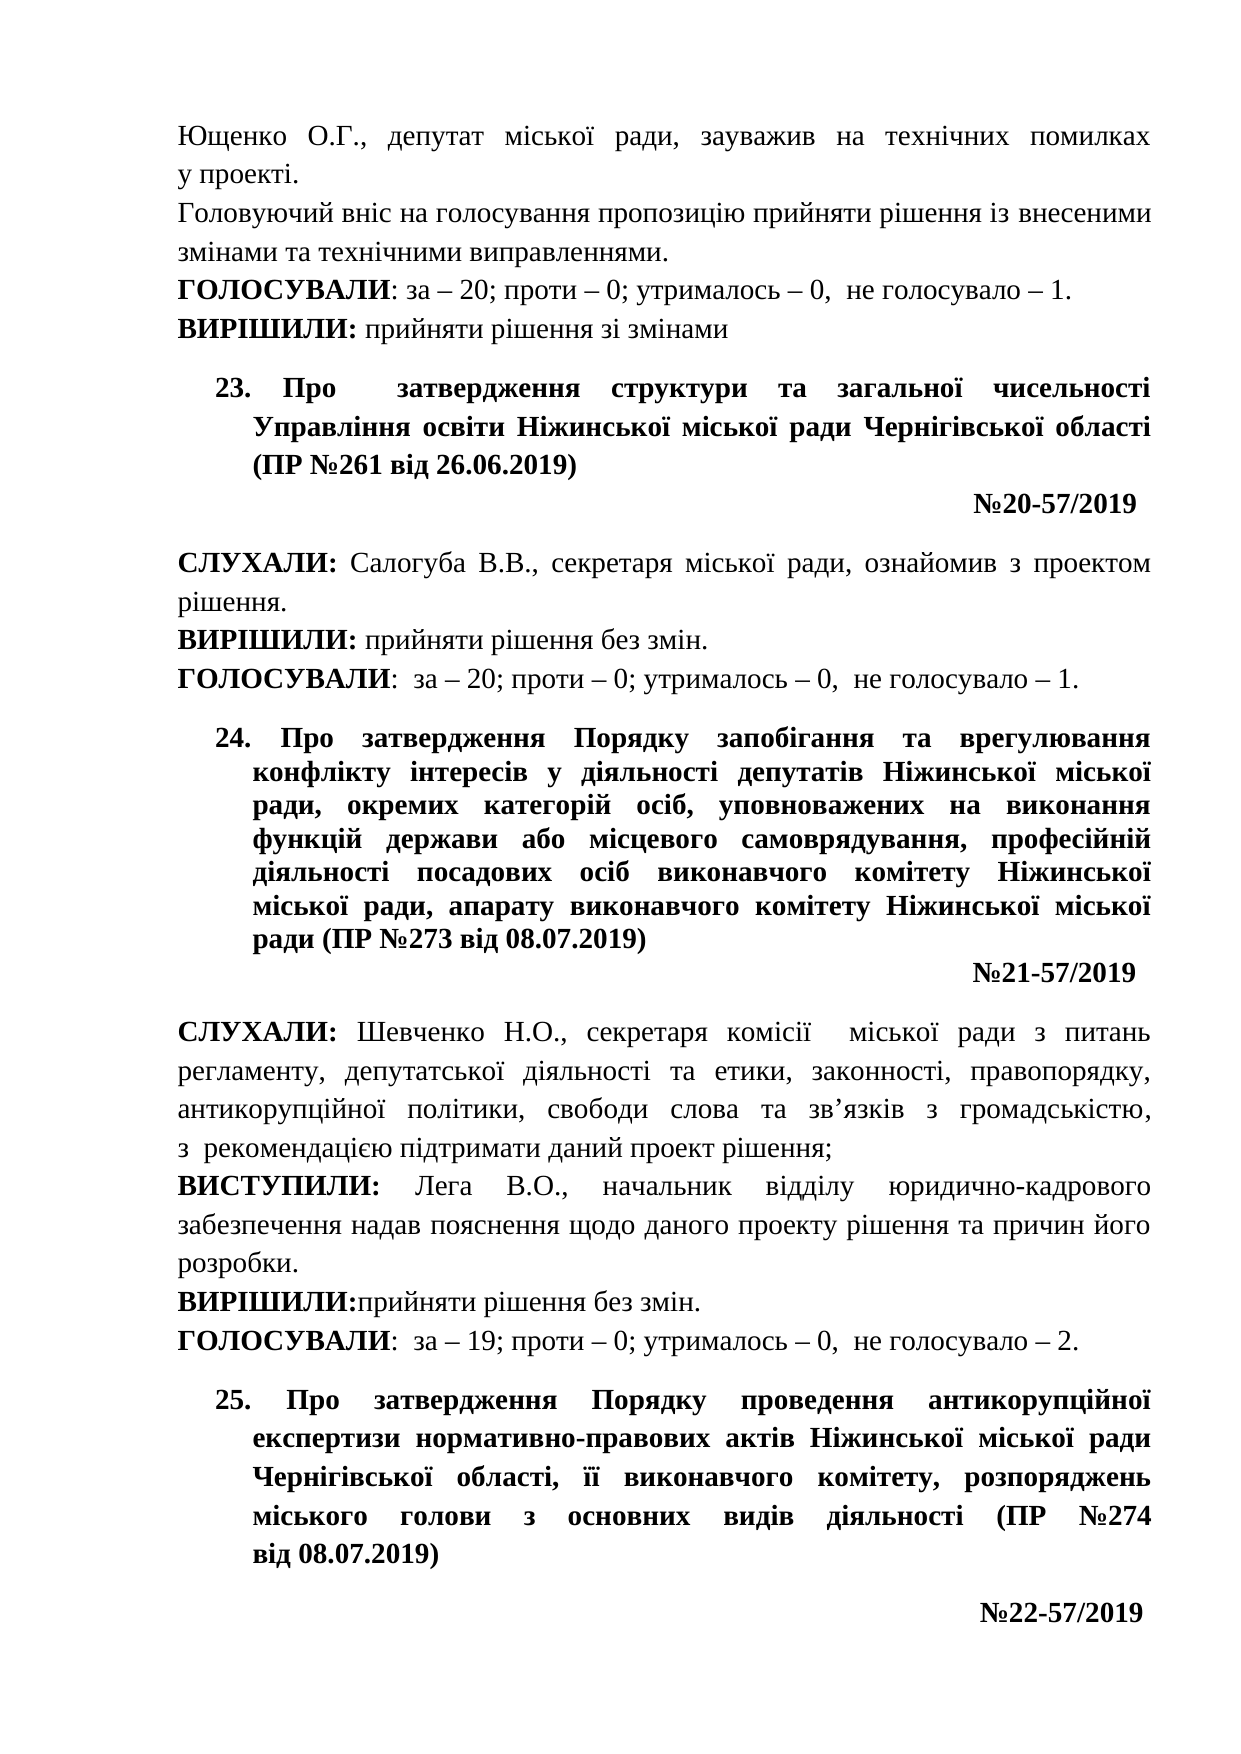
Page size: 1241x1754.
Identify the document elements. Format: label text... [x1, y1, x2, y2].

list Про затвердження Порядку запобігання та врегулювання конфлікту інтересів у діяльності депутатів Ніжинської міської ради, окремих категорій осіб, уповноважених на виконання функцій держави або місцевого самоврядування, професійній діяльності посадових осіб виконавчого комітету Ніжинської міської ради, апарату виконавчого комітету Ніжинської міської ради (ПР №273 від 08.07.2019) [215, 720, 1152, 955]
text СЛУХАЛИ: Шевченко Н.О., секретаря комісії міської ради з питань регламенту, депутатської діяльності та етики, законності, правопорядку, антикорупційної політики, свободи слова та зв’язків з громадськістю, з рекомендацією підтримати даний проект рішення; [177, 1014, 1152, 1163]
text ВИРІШИЛИ: прийняти рішення без змін. [177, 622, 1152, 656]
text ВИСТУПИЛИ: Лега В.О., начальник відділу юридично-кадрового забезпечення надав пояснення щодо даного проекту рішення та причин його розробки. [177, 1168, 1152, 1279]
text №22-57/2019 [841, 1596, 1152, 1629]
list Про затвердження Порядку проведення антикорупційної експертизи нормативно-правових актів Ніжинської міської ради Чернігівської області, її виконавчого комітету, розпоряджень міського голови з основних видів діяльності (ПР №274 від 08.07.2019) [215, 1382, 1152, 1570]
text ГОЛОСУВАЛИ: за – 20; проти – 0; утрималось – 0, не голосувало – 1. [177, 661, 1152, 694]
text СЛУХАЛИ: Салогуба В.В., секретаря міської ради, ознайомив з проектом рішення. [177, 545, 1152, 617]
text ГОЛОСУВАЛИ: за – 20; проти – 0; утрималось – 0, не голосувало – 1. ВИРІШИЛИ: прийняти рішення зі змінами [177, 272, 1152, 344]
text Головуючий вніс на голосування пропозицію прийняти рішення із внесеними змінами та технічними виправленнями. [177, 195, 1152, 267]
text Ющенко О.Г., депутат міської ради, зауважив на технічних помилках у проекті. [177, 118, 1152, 190]
list №20-57/2019 [915, 486, 1152, 519]
list Про затвердження структури та загальної чисельності Управління освіти Ніжинської міської ради Чернігівської області (ПР №261 від 26.06.2019) [215, 370, 1152, 481]
text ГОЛОСУВАЛИ: за – 19; проти – 0; утрималось – 0, не голосувало – 2. [177, 1323, 1152, 1356]
text №21-57/2019 [841, 955, 1152, 988]
text ВИРІШИЛИ:прийняти рішення без змін. [177, 1284, 1152, 1318]
